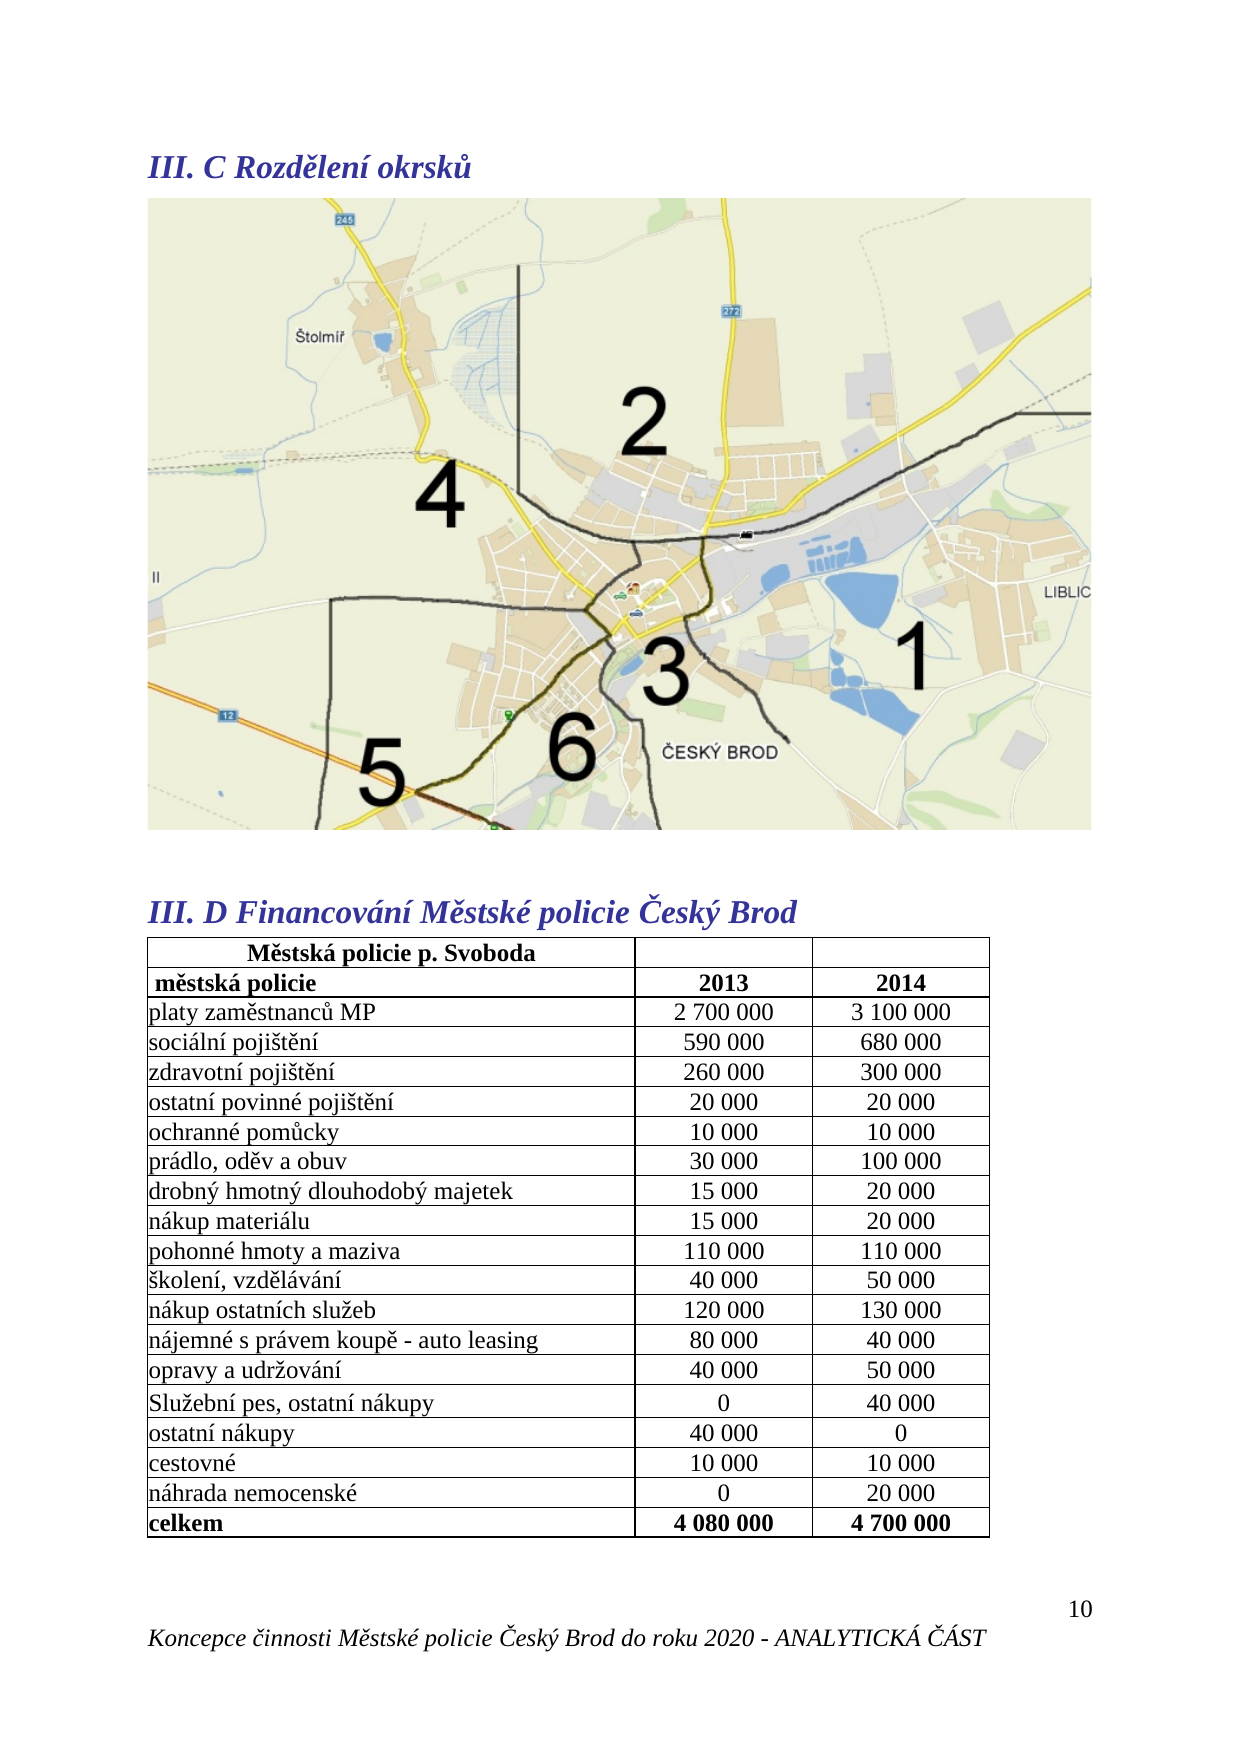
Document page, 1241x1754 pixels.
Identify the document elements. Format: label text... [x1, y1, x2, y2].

table_cell ostatní povinné pojištění [148, 1087, 634, 1116]
table_cell 4 700 000 [813, 1508, 989, 1536]
table_cell 0 [636, 1385, 812, 1417]
table_cell 20 000 [636, 1087, 812, 1116]
picture [147, 198, 1092, 830]
table_cell prádlo, oděv a obuv [148, 1146, 634, 1175]
table_cell náhrada nemocenské [148, 1478, 634, 1507]
table_cell 130 000 [813, 1295, 989, 1324]
table_cell 40 000 [636, 1266, 812, 1294]
table_cell 15 000 [636, 1176, 812, 1205]
table_cell 0 [636, 1478, 812, 1507]
table_cell opravy a udržování [148, 1355, 634, 1384]
table_cell nákup ostatních služeb [148, 1295, 634, 1324]
table_cell 120 000 [636, 1295, 812, 1324]
table_cell 40 000 [636, 1355, 812, 1384]
table_cell nákup materiálu [148, 1206, 634, 1235]
table_cell 0 [813, 1418, 989, 1447]
table_cell Služební pes, ostatní nákupy [148, 1385, 634, 1417]
table_cell 100 000 [813, 1146, 989, 1175]
table_cell platy zaměstnanců MP [148, 998, 634, 1026]
table_cell cestovné [148, 1448, 634, 1477]
text III. D Financování Městské policie Český Brod [148, 892, 1092, 931]
table_cell ochranné pomůcky [148, 1117, 634, 1145]
table_cell 40 000 [636, 1418, 812, 1447]
table_cell 40 000 [813, 1385, 989, 1417]
table_cell drobný hmotný dlouhodobý majetek [148, 1176, 634, 1205]
table_cell 10 000 [813, 1117, 989, 1145]
table_cell 15 000 [636, 1206, 812, 1235]
text III. C Rozdělení okrsků [148, 148, 1092, 186]
table_cell 2013 [636, 968, 812, 996]
table_cell 680 000 [813, 1027, 989, 1056]
table_cell 20 000 [813, 1087, 989, 1116]
table_cell 3 100 000 [813, 998, 989, 1026]
table_cell sociální pojištění [148, 1027, 634, 1056]
table_cell 110 000 [813, 1236, 989, 1264]
table_header Městská policie p. Svoboda [148, 938, 634, 967]
table_cell 20 000 [813, 1206, 989, 1235]
table_cell 2014 [813, 968, 989, 996]
table_cell 590 000 [636, 1027, 812, 1056]
table_cell nájemné s právem koupě - auto leasing [148, 1325, 634, 1354]
table_cell 10 000 [636, 1117, 812, 1145]
table_cell ostatní nákupy [148, 1418, 634, 1447]
table_cell celkem [148, 1508, 634, 1536]
table_cell 260 000 [636, 1057, 812, 1086]
table_cell 30 000 [636, 1146, 812, 1175]
table_cell 50 000 [813, 1355, 989, 1384]
table_cell 20 000 [813, 1176, 989, 1205]
table_cell 10 000 [813, 1448, 989, 1477]
table_cell pohonné hmoty a maziva [148, 1236, 634, 1264]
table_cell 2 700 000 [636, 998, 812, 1026]
table_cell školení, vzdělávání [148, 1266, 634, 1294]
table_cell zdravotní pojištění [148, 1057, 634, 1086]
table_cell 20 000 [813, 1478, 989, 1507]
table_cell 80 000 [636, 1325, 812, 1354]
table_cell 4 080 000 [636, 1508, 812, 1536]
table_cell 40 000 [813, 1325, 989, 1354]
table_cell 110 000 [636, 1236, 812, 1264]
table_cell 50 000 [813, 1266, 989, 1294]
table_header [813, 938, 989, 967]
table_header [636, 938, 812, 967]
table_cell 10 000 [636, 1448, 812, 1477]
table_cell městská policie [148, 968, 634, 996]
table_cell 300 000 [813, 1057, 989, 1086]
